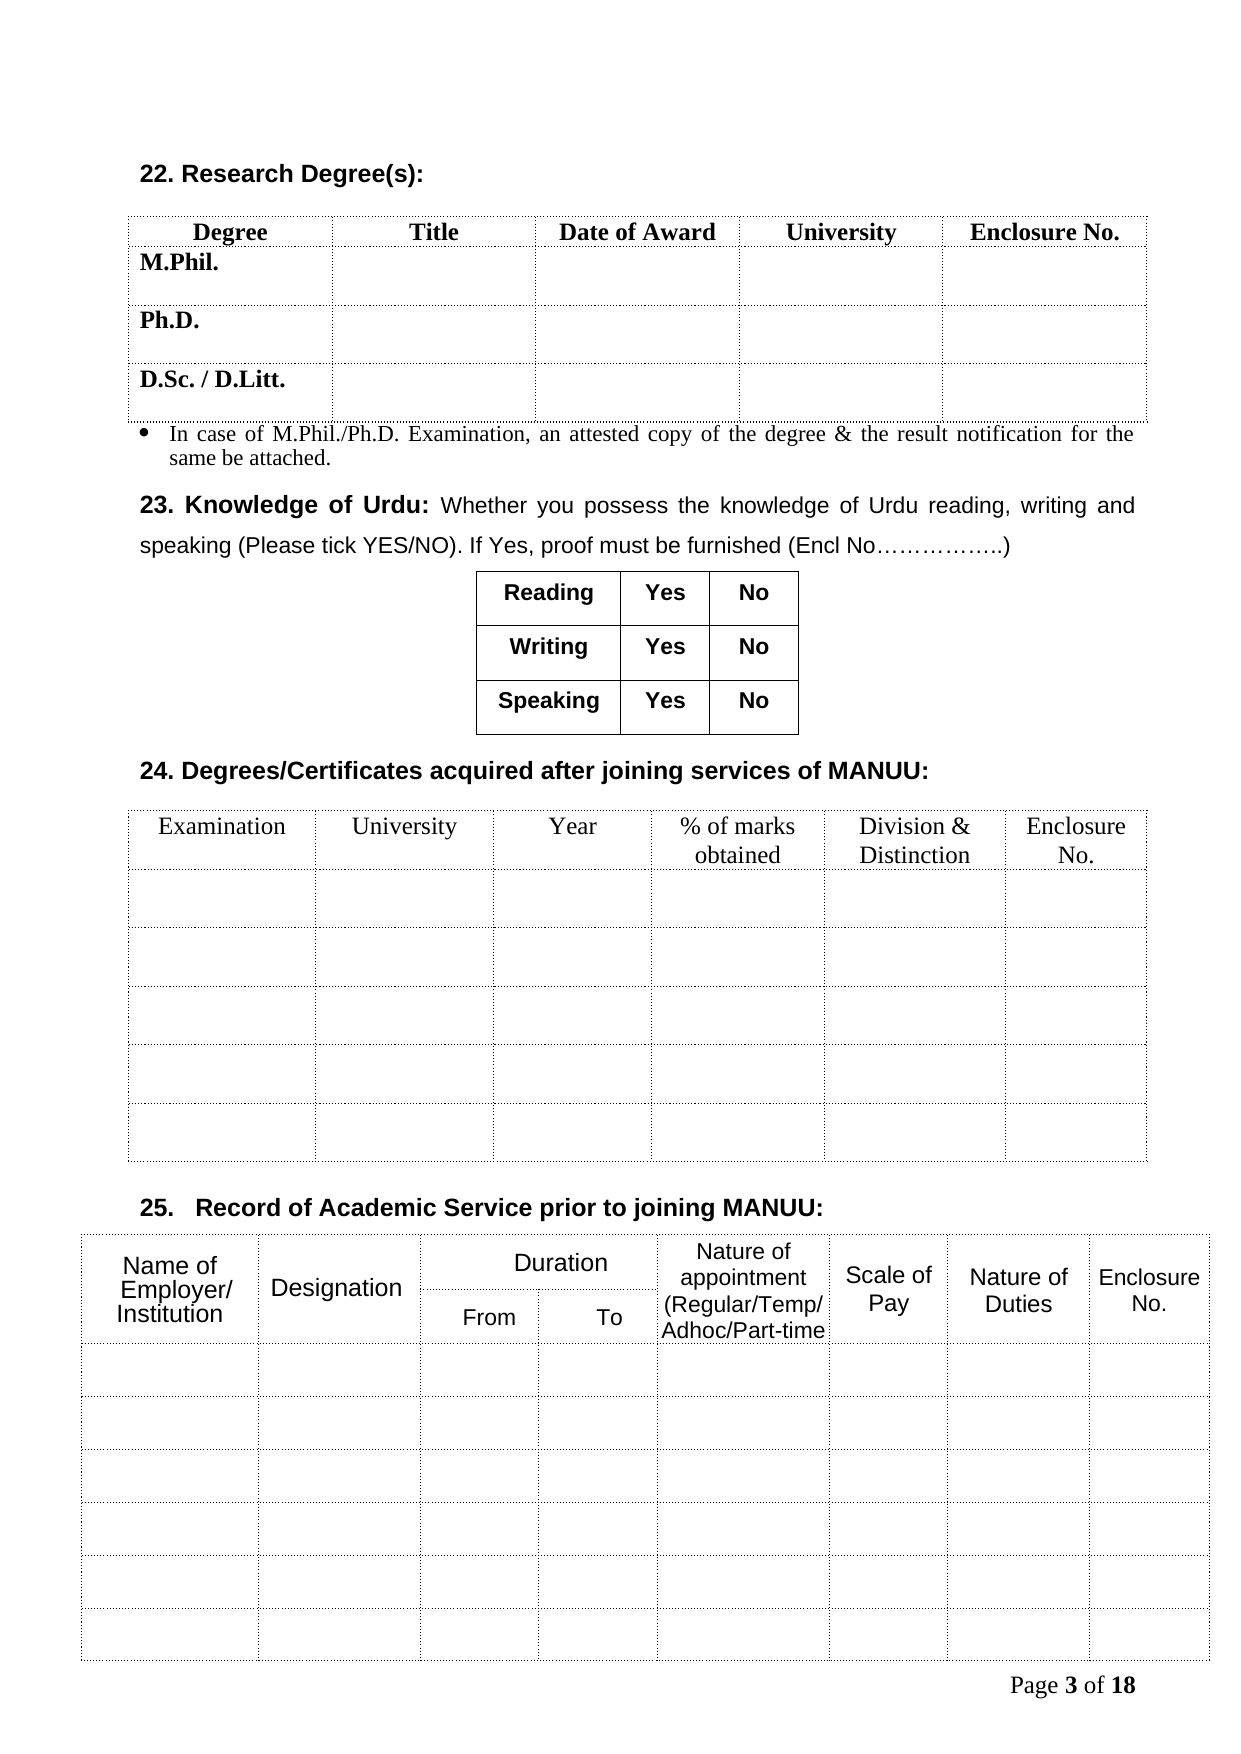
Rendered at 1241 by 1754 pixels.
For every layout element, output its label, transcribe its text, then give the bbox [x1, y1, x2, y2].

table_cell [948, 1396, 1089, 1449]
table_cell [1089, 1555, 1209, 1607]
table_cell [739, 305, 943, 363]
table_cell [258, 1396, 421, 1449]
table_header Yes [621, 572, 709, 625]
table_cell [421, 1343, 539, 1396]
table_cell [315, 1044, 493, 1102]
table_cell [421, 1555, 539, 1607]
table_header Scale of Pay [830, 1234, 948, 1343]
table_cell [332, 246, 536, 304]
table_cell [651, 869, 824, 927]
table_cell No [710, 681, 798, 734]
table_cell [651, 1103, 824, 1161]
table_header Degree [128, 216, 332, 246]
table_cell [494, 1044, 651, 1102]
table_cell [1089, 1449, 1209, 1502]
table_cell [739, 246, 943, 304]
table_cell [81, 1343, 258, 1396]
table_cell [81, 1502, 258, 1554]
table_header Year [494, 810, 651, 869]
table_cell [830, 1396, 948, 1449]
table_cell Yes [621, 626, 709, 679]
table_cell [421, 1449, 539, 1502]
table_cell [258, 1555, 421, 1607]
table_cell [657, 1502, 829, 1554]
table_cell [948, 1555, 1089, 1607]
text 23. Knowledge of Urdu: Whether you possess the knowledge of Urdu reading, writing and speaking (Please tick YES/NO). If Yes, proof must be furnished (Encl No……………..) [139, 490, 1135, 558]
table_header Nature of appointment (Regular/Temp/Adhoc/Part-time [657, 1234, 829, 1343]
text 25. Record of Academic Service prior to joining MANUU: [139, 1193, 1135, 1222]
table_header No [710, 572, 798, 625]
table_cell [824, 869, 1005, 927]
table_cell [943, 305, 1147, 363]
table_cell [258, 1449, 421, 1502]
table_cell [81, 1555, 258, 1607]
table_cell [421, 1396, 539, 1449]
table_cell [315, 986, 493, 1044]
table_cell [81, 1396, 258, 1449]
table_cell [824, 986, 1005, 1044]
table_cell [651, 1044, 824, 1102]
table_cell [830, 1608, 948, 1660]
table_cell [830, 1502, 948, 1554]
table_cell [81, 1608, 258, 1660]
table_cell [494, 1103, 651, 1161]
table_cell [1005, 1044, 1147, 1102]
table_cell [948, 1608, 1089, 1660]
table_header Enclosure No. [1089, 1234, 1209, 1343]
table_cell [258, 1502, 421, 1554]
table_cell [824, 1044, 1005, 1102]
table_header Date of Award [536, 216, 739, 246]
table_cell [948, 1502, 1089, 1554]
table_cell [128, 1103, 315, 1161]
table_header Examination [128, 810, 315, 869]
table_cell [1005, 1103, 1147, 1161]
table_cell [1089, 1502, 1209, 1554]
table_cell [536, 305, 739, 363]
table_cell [421, 1502, 539, 1554]
table_header Reading [477, 572, 620, 625]
table_cell [539, 1343, 657, 1396]
table_cell [258, 1608, 421, 1660]
table_cell [539, 1502, 657, 1554]
table_header Division & Distinction [824, 810, 1005, 869]
table_header Name of Employer/ Institution [81, 1234, 258, 1343]
table_cell [1005, 869, 1147, 927]
list In case of M.Phil./Ph.D. Examination, an attested copy of the degree & the result notification for the same be attached. [139, 422, 1135, 471]
table_cell [494, 986, 651, 1044]
table_cell [128, 1044, 315, 1102]
table_cell [657, 1449, 829, 1502]
table_cell From [421, 1289, 539, 1343]
table_cell [824, 927, 1005, 986]
table_cell [1089, 1396, 1209, 1449]
table_cell [539, 1555, 657, 1607]
table_cell Yes [621, 681, 709, 734]
table_cell [1089, 1343, 1209, 1396]
table_cell [128, 869, 315, 927]
table_cell [657, 1396, 829, 1449]
table_cell [1089, 1608, 1209, 1660]
table_cell [332, 363, 536, 421]
table_cell [539, 1608, 657, 1660]
table_cell [1005, 986, 1147, 1044]
table_cell [128, 986, 315, 1044]
table_cell [651, 927, 824, 986]
table_header Duration [421, 1234, 657, 1289]
table_cell [128, 927, 315, 986]
table_cell To [539, 1289, 657, 1343]
table_cell [536, 246, 739, 304]
table_cell [315, 927, 493, 986]
text 24. Degrees/Certificates acquired after joining services of MANUU: [139, 756, 1135, 785]
table_header Enclosure No. [943, 216, 1147, 246]
table_cell [830, 1449, 948, 1502]
table_header % of marks obtained [651, 810, 824, 869]
table_cell [657, 1555, 829, 1607]
table_header Enclosure No. [1005, 810, 1147, 869]
table_cell [824, 1103, 1005, 1161]
table_cell Speaking [477, 681, 620, 734]
table_cell [739, 363, 943, 421]
table_cell Ph.D. [128, 305, 332, 363]
table_cell [830, 1555, 948, 1607]
table_cell Writing [477, 626, 620, 679]
table_header Nature of Duties [948, 1234, 1089, 1343]
table_cell [657, 1343, 829, 1396]
table_header University [739, 216, 943, 246]
table_cell [494, 869, 651, 927]
table_cell [332, 305, 536, 363]
table_cell D.Sc. / D.Litt. [128, 363, 332, 421]
table_cell [539, 1449, 657, 1502]
table_cell [651, 986, 824, 1044]
table_cell [536, 363, 739, 421]
table_cell [315, 869, 493, 927]
table_cell [1005, 927, 1147, 986]
text 22. Research Degree(s): [139, 159, 1135, 187]
table_cell [943, 363, 1147, 421]
table_cell [81, 1449, 258, 1502]
table_cell [948, 1343, 1089, 1396]
table_cell [421, 1608, 539, 1660]
table_header Designation [258, 1234, 421, 1343]
table_cell M.Phil. [128, 246, 332, 304]
table_cell [830, 1343, 948, 1396]
table_cell No [710, 626, 798, 679]
table_cell [943, 246, 1147, 304]
table_cell [539, 1396, 657, 1449]
table_cell [258, 1343, 421, 1396]
table_cell [494, 927, 651, 986]
table_header Title [332, 216, 536, 246]
table_header University [315, 810, 493, 869]
table_cell [657, 1608, 829, 1660]
table_cell [315, 1103, 493, 1161]
table_cell [948, 1449, 1089, 1502]
